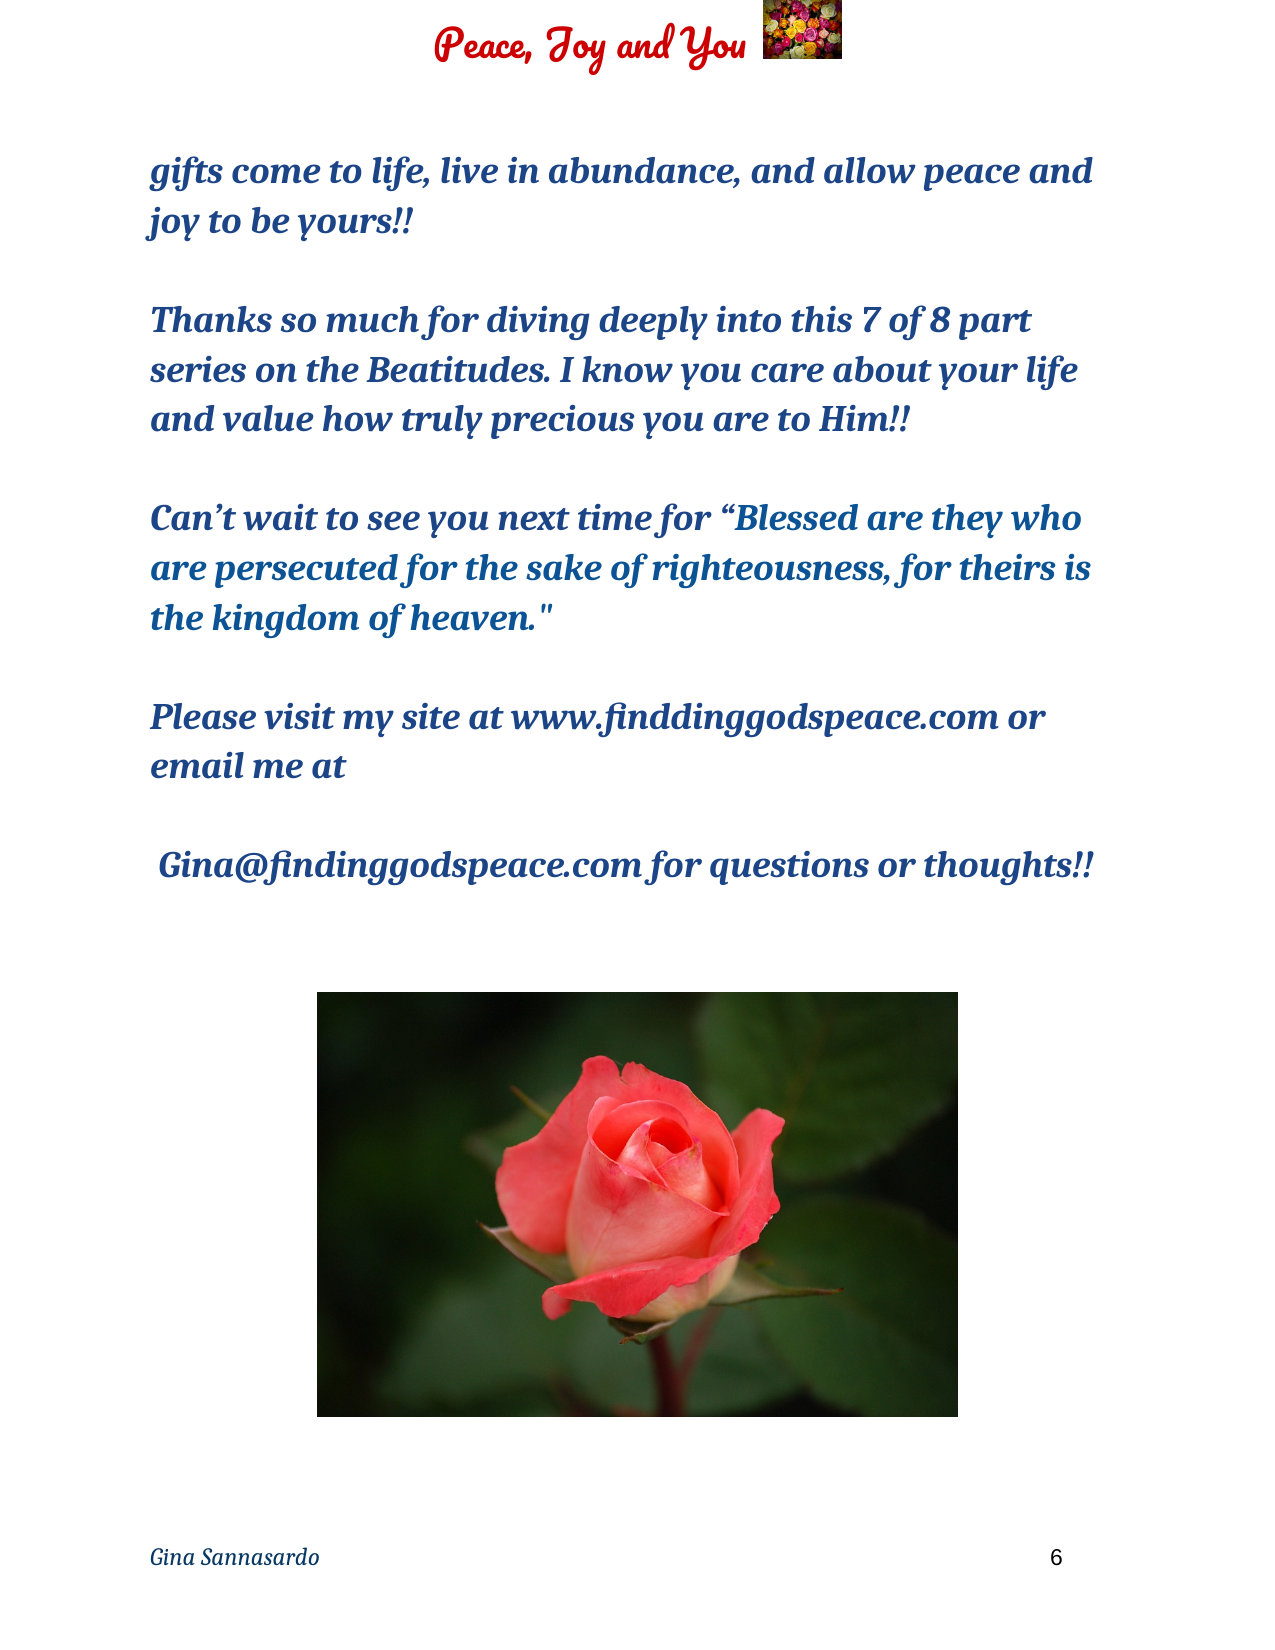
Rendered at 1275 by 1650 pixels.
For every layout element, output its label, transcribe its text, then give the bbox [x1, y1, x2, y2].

text ​ Gina@findinggodspeace.com for questions or thoughts!! [150, 844, 1125, 887]
text Please visit my site at www.finddinggodspeace.com or email me at [150, 695, 1125, 788]
picture [317, 992, 958, 1417]
picture [763, 0, 842, 59]
text Can’t wait to see you next time for “Blessed are they who are persecuted for the sake of righteousness, for theirs is the kingdom of heaven." [150, 497, 1125, 639]
text Thanks so much for diving deeply into this 7 of 8 part series on the Beatitudes. I know you care about your life and value how truly precious you are to Him!! [150, 299, 1125, 441]
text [150, 150, 1125, 243]
